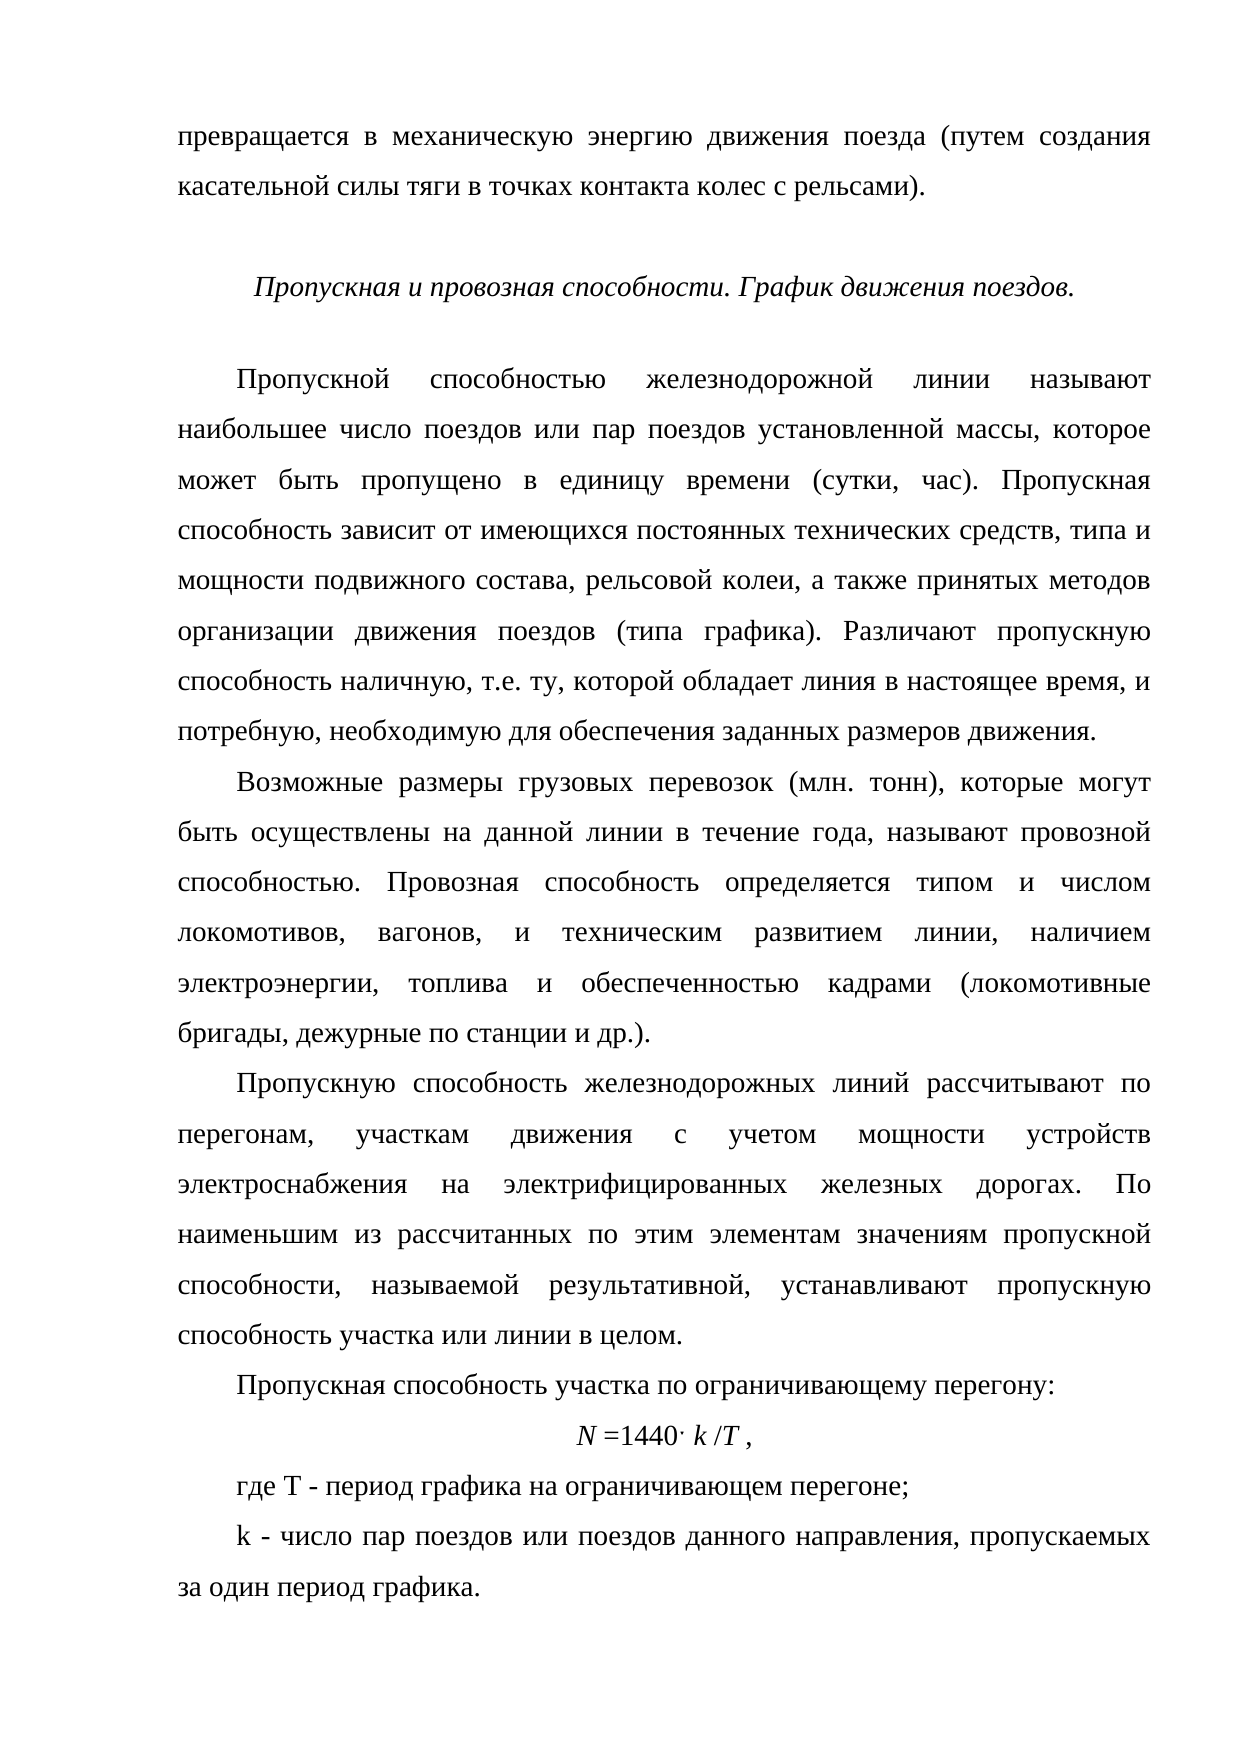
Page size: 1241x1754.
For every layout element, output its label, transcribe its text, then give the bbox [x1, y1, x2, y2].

text Возможные размеры грузовых перевозок (млн. тонн), которые могут быть осуществлены на данной линии в течение года, называют провозной способностью. Провозная способность определяется типом и числом локомотивов, вагонов, и техническим развитием линии, наличием электроэнергии, топлива и обеспеченностью кадрами (локомотивные бригады, дежурные по станции и др.). [177, 764, 1152, 1049]
text где Т - период графика на ограничивающем перегоне; [177, 1468, 1152, 1502]
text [177, 118, 1152, 202]
text Пропускная и провозная способности. График движения поездов. [177, 269, 1152, 303]
text Пропускной способностью железнодорожной линии называют наибольшее число поездов или пар поездов установленной массы, которое может быть пропущено в единицу времени (сутки, час). Пропускная способность зависит от имеющихся постоянных технических средств, типа и мощности подвижного состава, рельсовой колеи, а также принятых методов организации движения поездов (типа графика). Различают пропускную способность наличную, т.е. ту, которой обладает линия в настоящее время, и потребную, необходимую для обеспечения заданных размеров движения. [177, 361, 1152, 747]
text Пропускная способность участка по ограничивающему перегону: [177, 1367, 1152, 1401]
text k - число пар поездов или поездов данного направления, пропускаемых за один период графика. [177, 1518, 1152, 1602]
text Пропускную способность железнодорожных линий рассчитывают по перегонам, участкам движения с учетом мощности устройств электроснабжения на электрифицированных железных дорогах. По наименьшим из рассчитанных по этим элементам значениям пропускной способности, называемой результативной, устанавливают пропускную способность участка или линии в целом. [177, 1066, 1152, 1351]
text N =1440ˑ k /T , [177, 1418, 1152, 1451]
